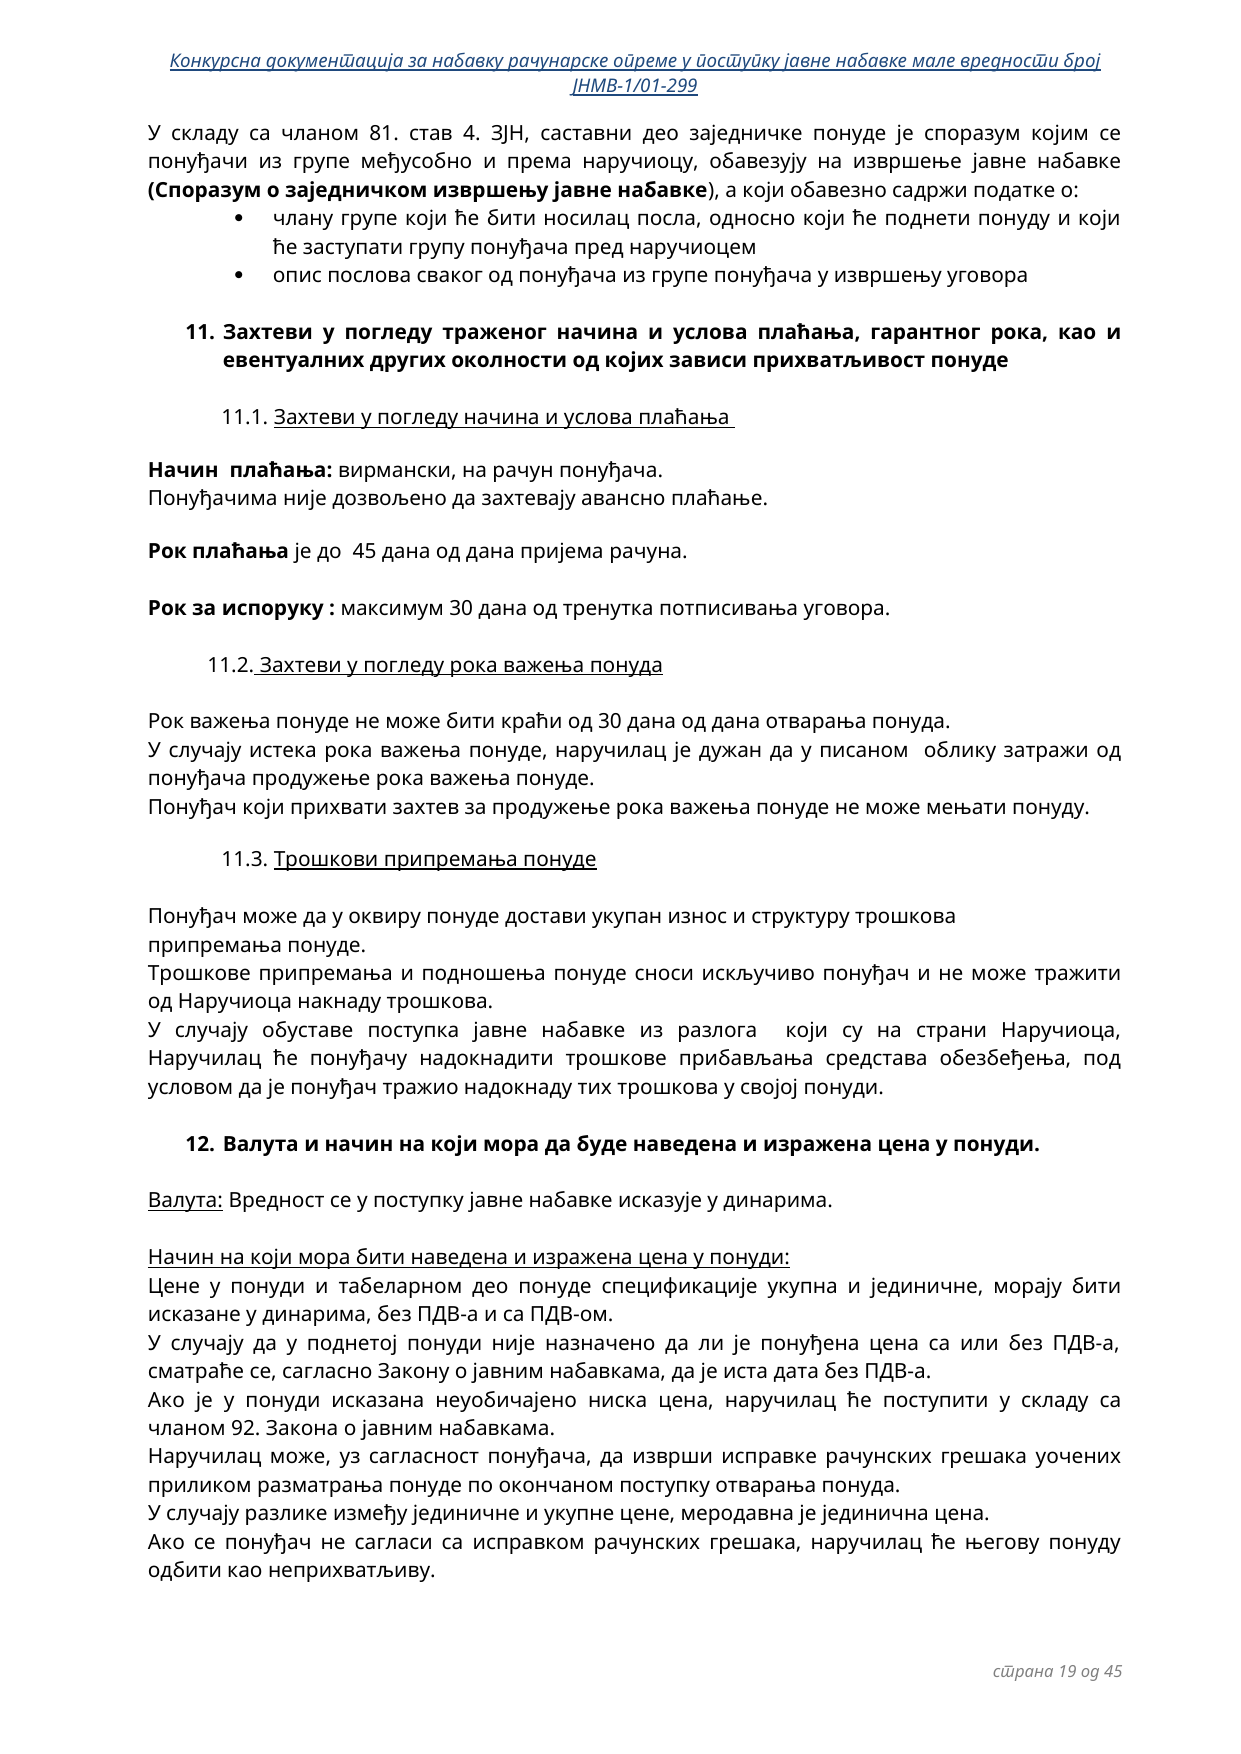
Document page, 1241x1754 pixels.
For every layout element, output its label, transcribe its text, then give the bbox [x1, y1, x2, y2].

text У складу са чланом 81. став 4. ЗЈН, саставни део заједничке понуде је споразум којим се понуђачи из групе међусобно и према наручиоцу, обавезују на извршење јавне набавке (Споразум о заједничком извршењу јавне набавке), а који обавезно садржи податке о: [148, 118, 1122, 203]
text Понуђач који прихвати захтев за продужење рока важења понуде не може мењати понуду. [148, 792, 1122, 820]
text У случају да у поднетој понуди није назначено да ли је понуђена цена са или без ПДВ-а, сматраће се, сагласно Закону о јавним набавкама, да је иста дата без ПДВ-а. [148, 1328, 1122, 1385]
text У случају истека рока важења понуде, наручилац је дужан да у писаном облику затражи од понуђача продужење рока важења понуде. [148, 735, 1122, 792]
text Наручилац може, уз сагласност понуђача, да изврши исправке рачунских грешака уочених приликом разматрања понуде по окончаном поступку отварања понуда. [148, 1442, 1122, 1498]
text Ако се понуђач не сагласи са исправком рачунских грешака, наручилац ће његову понуду одбити као неприхватљиву. [148, 1527, 1122, 1584]
text 11.1. Захтеви у погледу начина и услова плаћања [221, 402, 1122, 431]
text Ако је у понуди исказана неуобичајено ниска цена, наручилац ће поступити у складу са чланом 92. Закона о јавним набавкама. [148, 1385, 1122, 1442]
text У случају обуставе поступка јавне набавке из разлога који су на страни Наручиоца, Наручилац ће понуђачу надокнадити трошкове прибављања средстава обезбеђења, под условом да је понуђач тражио надокнаду тих трошкова у својој понуди. [148, 1015, 1122, 1100]
text Рок важења понуде не може бити краћи од 30 дана од дана отварања понуда. [148, 707, 1122, 735]
text Начин плаћања: вирмански, на рачун понуђача. [148, 455, 1122, 483]
text Понуђачима није дозвољено да захтевају авансно плаћање. [148, 483, 1122, 512]
text Цене у понуди и табеларном део понуде спецификације укупна и јединичне, морају бити исказане у динарима, без ПДВ-а и са ПДВ-ом. [148, 1271, 1122, 1328]
list Валута и начин на који мора да буде наведена и изражена цена у понуди. [185, 1129, 1122, 1157]
text Начин на који мора бити наведена и изражена цена у понуди: [148, 1242, 1122, 1271]
list Захтеви у погледу траженог начина и услова плаћања, гарантног рока, као и евентуалних других околности од којих зависи прихватљивост понуде [185, 317, 1122, 374]
list опис послова сваког од понуђача из групе понуђача у извршењу уговора [235, 260, 1122, 289]
list члану групе који ће бити носилац посла, односно који ће поднети понуду и који ће заступати групу понуђача пред наручиоцем [235, 203, 1122, 260]
text У случају разлике између јединичне и укупне цене, меродавна је јединична цена. [148, 1498, 1122, 1527]
text припремања понуде. [148, 930, 1122, 958]
text Валута: Вредност се у поступку јавне набавке исказује у динарима. [148, 1186, 1122, 1214]
text 11.3. Трошкови припремања понуде [221, 844, 1122, 873]
text 11.2. Захтеви у погледу рока важења понуда [148, 650, 1122, 678]
text Рок за испоруку : максимум 30 дана од тренутка потписивања уговора. [148, 593, 1122, 621]
text Трошкове припремања и подношења понуде сноси искључиво понуђач и не може тражити од Наручиоца накнаду трошкова. [148, 958, 1122, 1015]
text Рок плаћања је до 45 дана од дана пријема рачуна. [148, 536, 1122, 564]
text Понуђач може да у оквиру понуде достави укупан износ и структуру трошкова [148, 901, 1122, 930]
